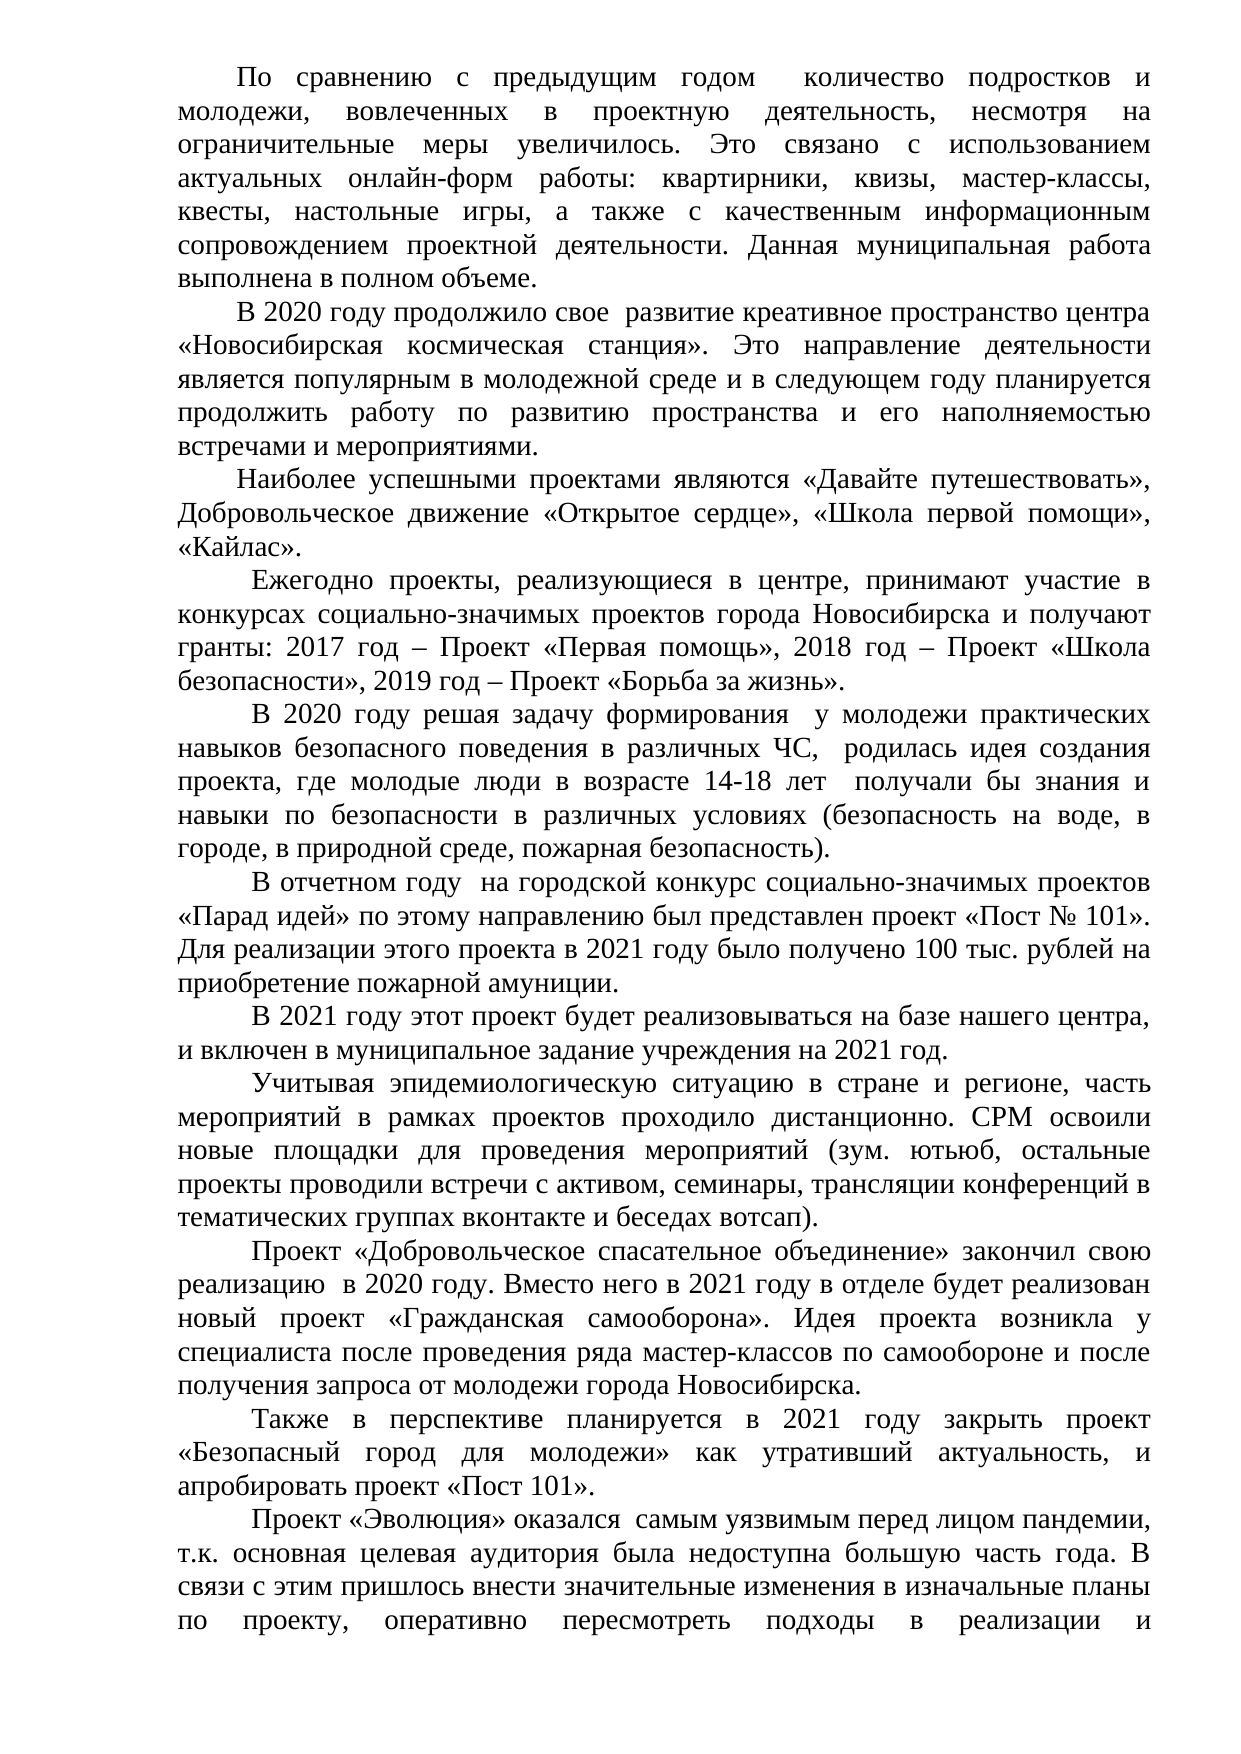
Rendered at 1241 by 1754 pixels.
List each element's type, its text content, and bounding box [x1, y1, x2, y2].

text Проект «Добровольческое спасательное объединение» закончил свою реализацию в 2020 году. Вместо него в 2021 году в отделе будет реализован новый проект «Гражданская самооборона». Идея проекта возникла у специалиста после проведения ряда мастер-классов по самообороне и после получения запроса от молодежи города Новосибирска. [177, 1233, 1152, 1401]
text В 2021 году этот проект будет реализовываться на базе нашего центра, и включен в муниципальное задание учреждения на 2021 год. [177, 998, 1152, 1065]
text В 2020 году продолжило свое развитие креативное пространство центра «Новосибирская космическая станция». Это направление деятельности является популярным в молодежной среде и в следующем году планируется продолжить работу по развитию пространства и его наполняемостью встречами и мероприятиями. [177, 294, 1152, 462]
text Ежегодно проекты, реализующиеся в центре, принимают участие в конкурсах социально-значимых проектов города Новосибирска и получают гранты: 2017 год – Проект «Первая помощь», 2018 год – Проект «Школа безопасности», 2019 год – Проект «Борьба за жизнь». [177, 562, 1152, 696]
text Наиболее успешными проектами являются «Давайте путешествовать», Добровольческое движение «Открытое сердце», «Школа первой помощи», «Кайлас». [177, 462, 1152, 562]
text В 2020 году решая задачу формирования у молодежи практических навыков безопасного поведения в различных ЧС, родилась идея создания проекта, где молодые люди в возрасте 14-18 лет получали бы знания и навыки по безопасности в различных условиях (безопасность на воде, в городе, в природной среде, пожарная безопасность). [177, 696, 1152, 864]
text В отчетном году на городской конкурс социально-значимых проектов «Парад идей» по этому направлению был представлен проект «Пост № 101». Для реализации этого проекта в 2021 году было получено 100 тыс. рублей на приобретение пожарной амуниции. [177, 864, 1152, 998]
text По сравнению с предыдущим годом количество подростков и молодежи, вовлеченных в проектную деятельность, несмотря на ограничительные меры увеличилось. Это связано с использованием актуальных онлайн-форм работы: квартирники, квизы, мастер-классы, квесты, настольные игры, а также с качественным информационным сопровождением проектной деятельности. Данная муниципальная работа выполнена в полном объеме. [177, 59, 1152, 294]
text Учитывая эпидемиологическую ситуацию в стране и регионе, часть мероприятий в рамках проектов проходило дистанционно. СРМ освоили новые площадки для проведения мероприятий (зум. ютьюб, остальные проекты проводили встречи с активом, семинары, трансляции конференций в тематических группах вконтакте и беседах вотсап). [177, 1065, 1152, 1233]
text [177, 1501, 1152, 1636]
text Также в перспективе планируется в 2021 году закрыть проект «Безопасный город для молодежи» как утративший актуальность, и апробировать проект «Пост 101». [177, 1401, 1152, 1501]
